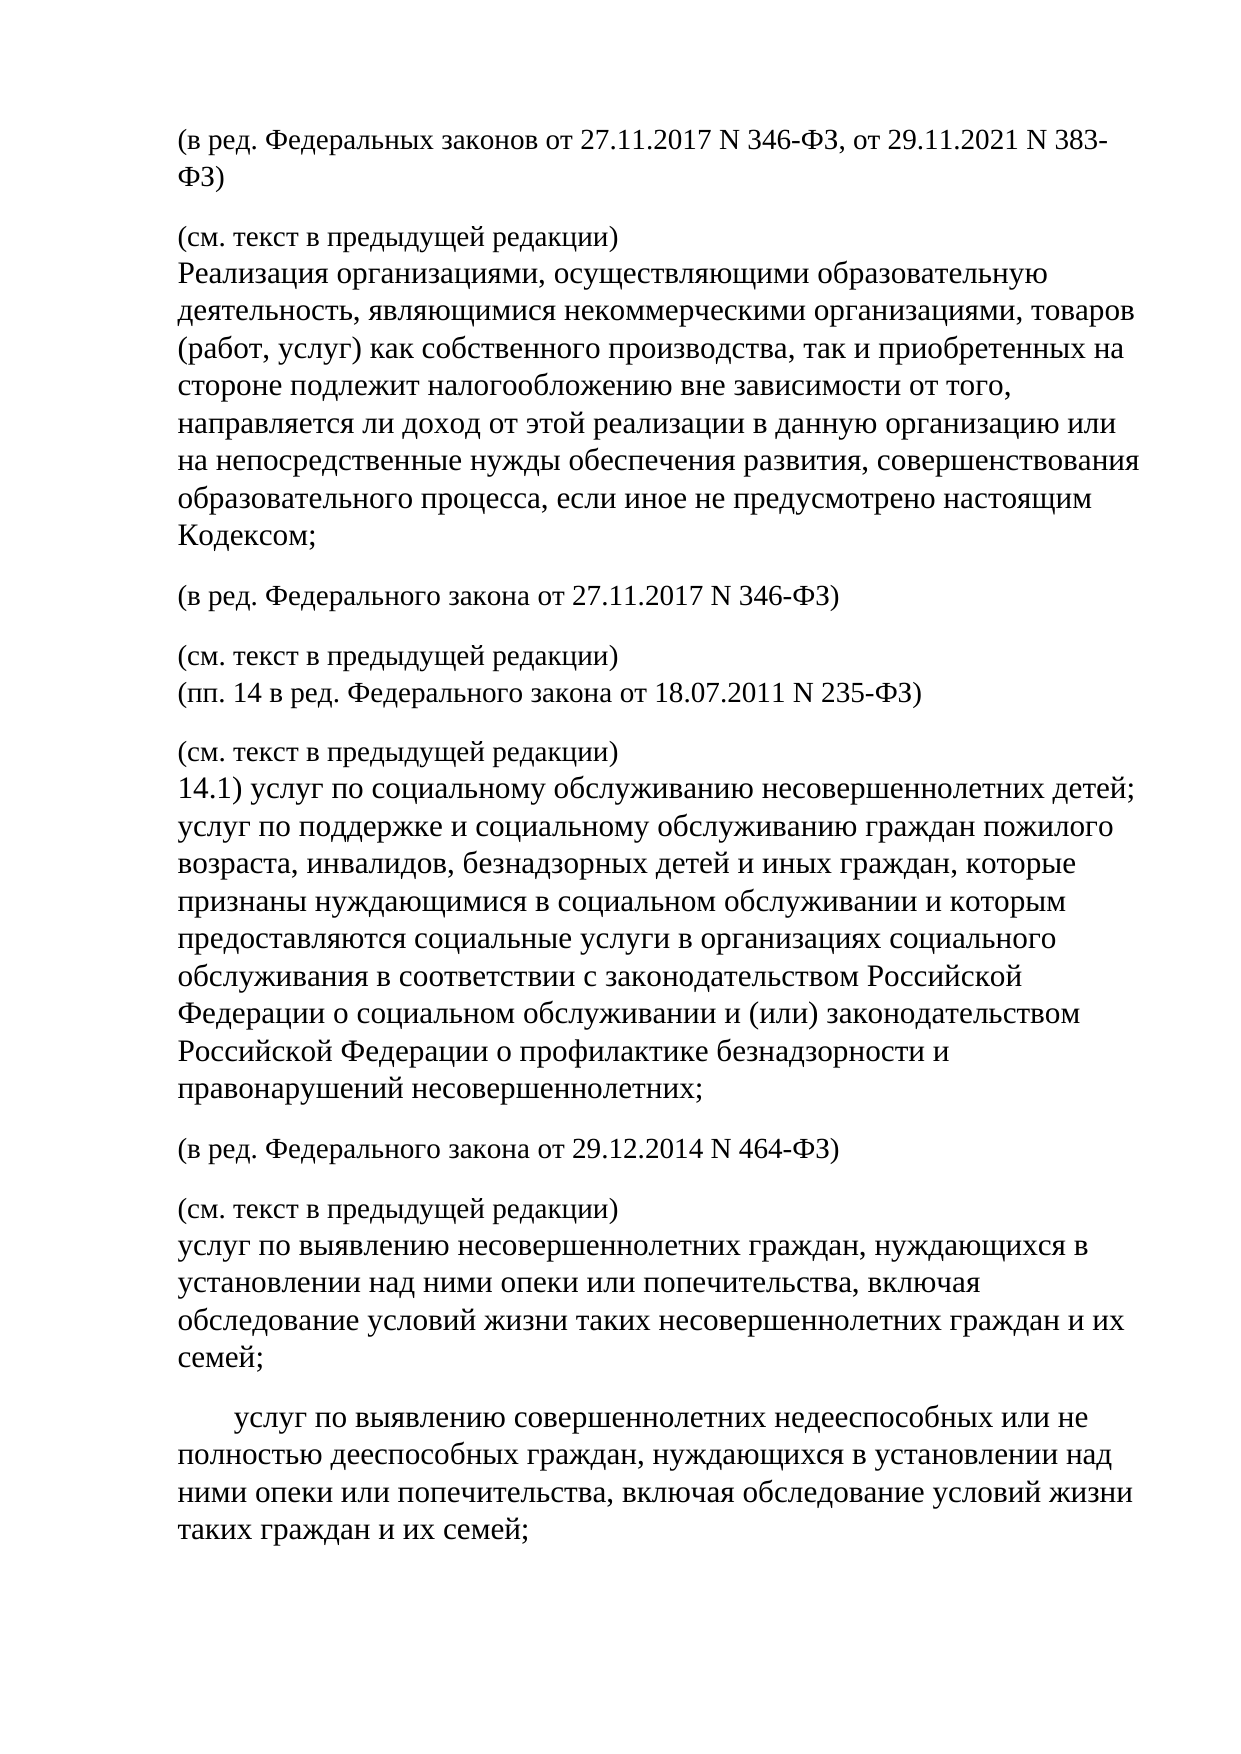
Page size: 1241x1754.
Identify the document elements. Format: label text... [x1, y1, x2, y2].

text (см. текст в предыдущей редакции) [177, 1187, 1152, 1224]
text (в ред. Федерального закона от 29.12.2014 N 464-ФЗ) [177, 1127, 1152, 1165]
text (см. текст в предыдущей редакции) [177, 634, 1152, 671]
text услуг по выявлению совершеннолетних недееспособных или не полностью дееспособных граждан, нуждающихся в установлении над ними опеки или попечительства, включая обследование условий жизни таких граждан и их семей; [177, 1396, 1152, 1546]
text (см. текст в предыдущей редакции) [177, 731, 1152, 768]
text (см. текст в предыдущей редакции) [177, 215, 1152, 252]
text Реализация организациями, осуществляющими образовательную деятельность, являющимися некоммерческими организациями, товаров (работ, услуг) как собственного производства, так и приобретенных на стороне подлежит налогообложению вне зависимости от того, направляется ли доход от этой реализации в данную организацию или на непосредственные нужды обеспечения развития, совершенствования образовательного процесса, если иное не предусмотрено настоящим Кодексом; [177, 252, 1152, 552]
text 14.1) услуг по социальному обслуживанию несовершеннолетних детей; услуг по поддержке и социальному обслуживанию граждан пожилого возраста, инвалидов, безнадзорных детей и иных граждан, которые признаны нуждающимися в социальном обслуживании и которым предоставляются социальные услуги в организациях социального обслуживания в соответствии с законодательством Российской Федерации о социальном обслуживании и (или) законодательством Российской Федерации о профилактике безнадзорности и правонарушений несовершеннолетних; [177, 768, 1152, 1106]
text услуг по выявлению несовершеннолетних граждан, нуждающихся в установлении над ними опеки или попечительства, включая обследование условий жизни таких несовершеннолетних граждан и их семей; [177, 1224, 1152, 1374]
text (в ред. Федерального закона от 27.11.2017 N 346-ФЗ) [177, 574, 1152, 612]
text (в ред. Федеральных законов от 27.11.2017 N 346-ФЗ, от 29.11.2021 N 383-ФЗ) [177, 118, 1152, 193]
text (пп. 14 в ред. Федерального закона от 18.07.2011 N 235-ФЗ) [177, 671, 1152, 709]
